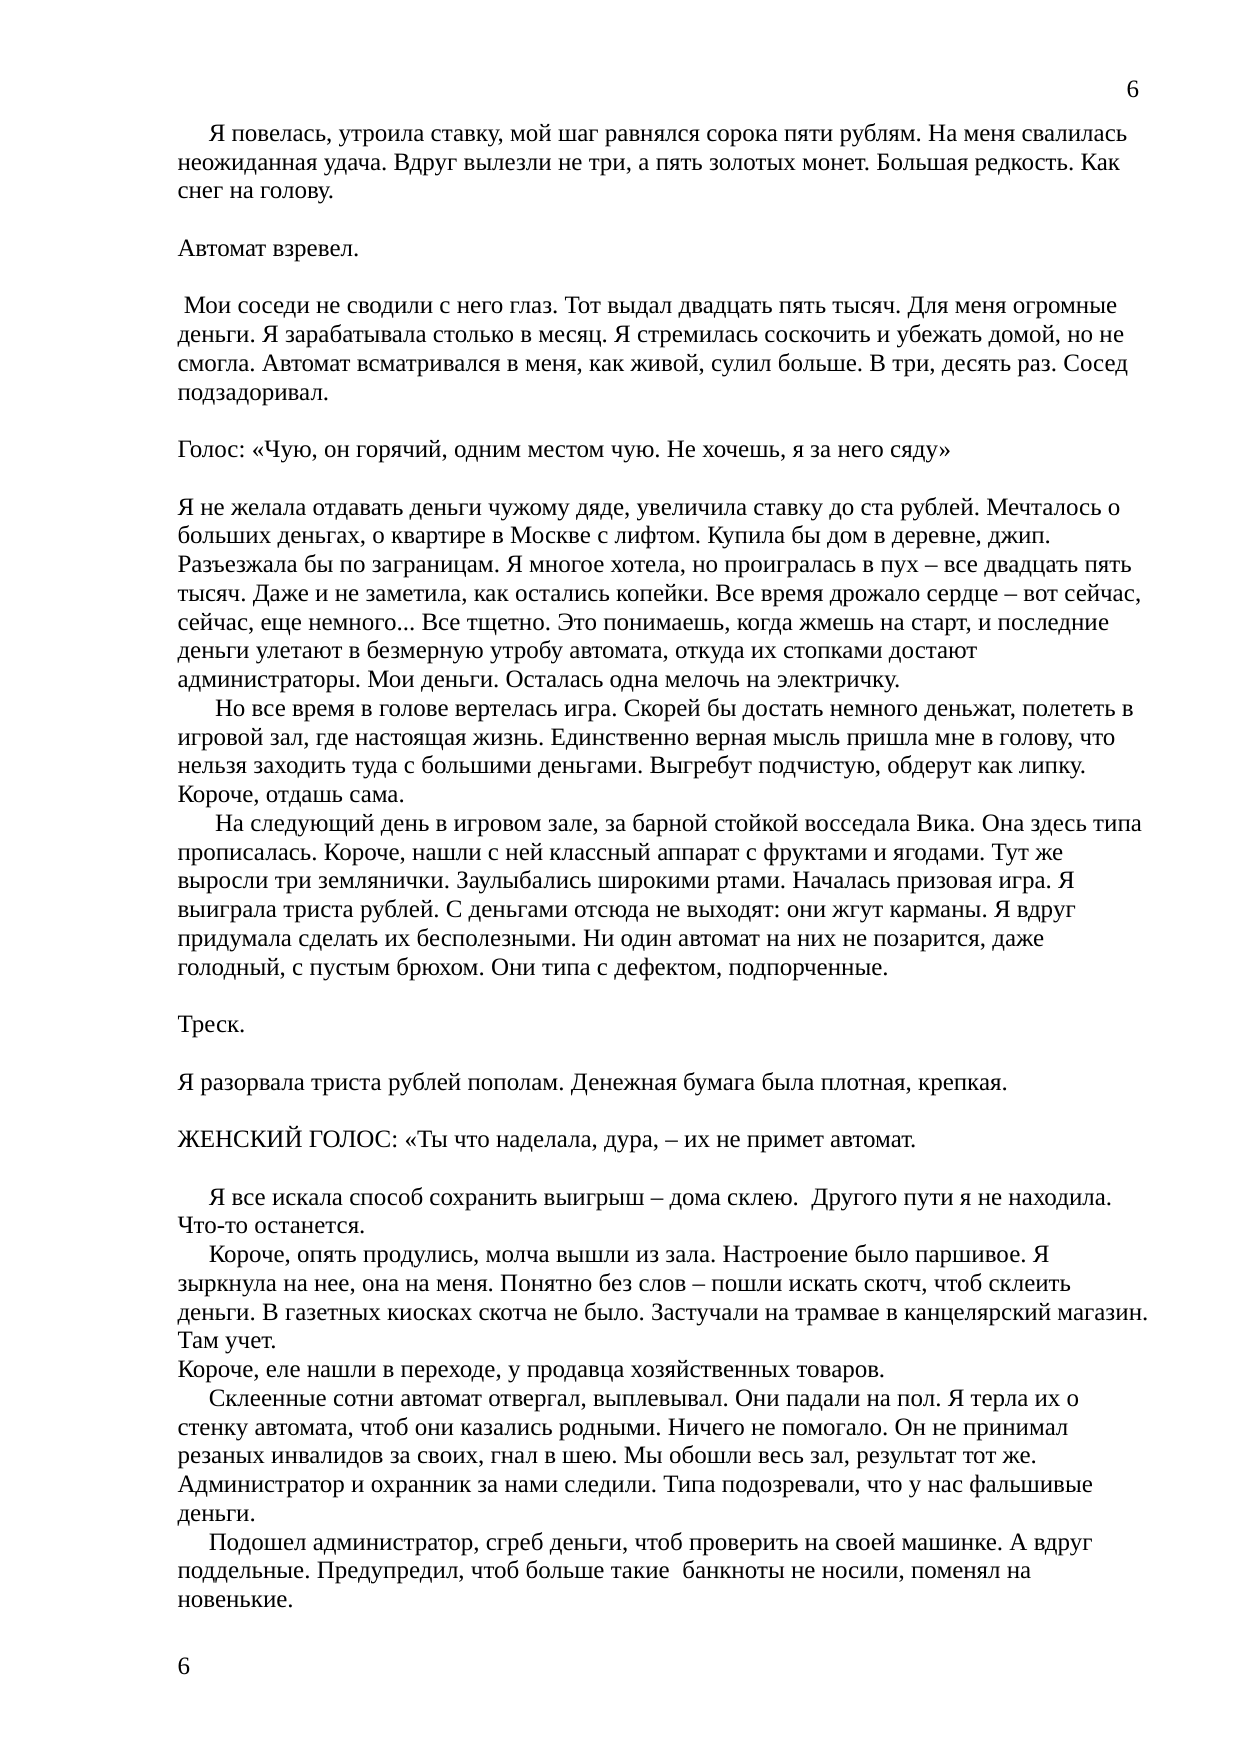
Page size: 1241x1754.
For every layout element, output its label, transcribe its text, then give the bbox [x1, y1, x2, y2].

text Я повелась, утроила ставку, мой шаг равнялся сорока пяти рублям. На меня свалилась неожиданная удача. Вдруг вылезли не три, а пять золотых монет. Большая редкость. Как снег на голову. [177, 118, 1152, 204]
text Я все искала способ сохранить выигрыш – дома склею. Другого пути я не находила. Что-то останется. [177, 1182, 1152, 1239]
text Но все время в голове вертелась игра. Скорей бы достать немного деньжат, полететь в игровой зал, где настоящая жизнь. Единственно верная мысль пришла мне в голову, что нельзя заходить туда с большими деньгами. Выгребут подчистую, обдерут как липку. Короче, отдашь сама. [177, 693, 1152, 808]
text Короче, опять продулись, молча вышли из зала. Настроение было паршивое. Я зыркнула на нее, она на меня. Понятно без слов – пошли искать скотч, чтоб склеить деньги. В газетных киосках скотча не было. Застучали на трамвае в канцелярский магазин. Там учет. [177, 1239, 1152, 1354]
text Мои соседи не сводили с него глаз. Тот выдал двадцать пять тысяч. Для меня огромные деньги. Я зарабатывала столько в месяц. Я стремилась соскочить и убежать домой, но не смогла. Автомат всматривался в меня, как живой, сулил больше. В три, десять раз. Сосед подзадоривал. [177, 291, 1152, 406]
text ЖЕНСКИЙ ГОЛОС: «Ты что наделала, дура, – их не примет автомат. [177, 1124, 1152, 1153]
text Я разорвала триста рублей пополам. Денежная бумага была плотная, крепкая. [177, 1067, 1152, 1096]
text Склеенные сотни автомат отвергал, выплевывал. Они падали на пол. Я терла их о стенку автомата, чтоб они казались родными. Ничего не помогало. Он не принимал резаных инвалидов за своих, гнал в шею. Мы обошли весь зал, результат тот же. Администратор и охранник за нами следили. Типа подозревали, что у нас фальшивые деньги. [177, 1383, 1152, 1527]
text Я не желала отдавать деньги чужому дяде, увеличила ставку до ста рублей. Мечталось о больших деньгах, о квартире в Москве с лифтом. Купила бы дом в деревне, джип. Разъезжала бы по заграницам. Я многое хотела, но проигралась в пух – все двадцать пять тысяч. Даже и не заметила, как остались копейки. Все время дрожало сердце – вот сейчас, сейчас, еще немного... Все тщетно. Это понимаешь, когда жмешь на старт, и последние деньги улетают в безмерную утробу автомата, откуда их стопками достают администраторы. Мои деньги. Осталась одна мелочь на электричку. [177, 492, 1152, 693]
text Короче, еле нашли в переходе, у продавца хозяйственных товаров. [177, 1354, 1152, 1383]
text На следующий день в игровом зале, за барной стойкой восседала Вика. Она здесь типа прописалась. Короче, нашли с ней классный аппарат с фруктами и ягодами. Тут же выросли три землянички. Заулыбались широкими ртами. Началась призовая игра. Я выиграла триста рублей. С деньгами отсюда не выходят: они жгут карманы. Я вдруг придумала сделать их бесполезными. Ни один автомат на них не позарится, даже голодный, с пустым брюхом. Они типа с дефектом, подпорченные. [177, 808, 1152, 981]
text Голос: «Чую, он горячий, одним местом чую. Не хочешь, я за него сяду» [177, 434, 1152, 463]
text Подошел администратор, сгреб деньги, чтоб проверить на своей машинке. А вдруг поддельные. Предупредил, чтоб больше такие банкноты не носили, поменял на новенькие. [177, 1527, 1152, 1613]
text Треск. [177, 1009, 1152, 1038]
text Автомат взревел. [177, 233, 1152, 262]
